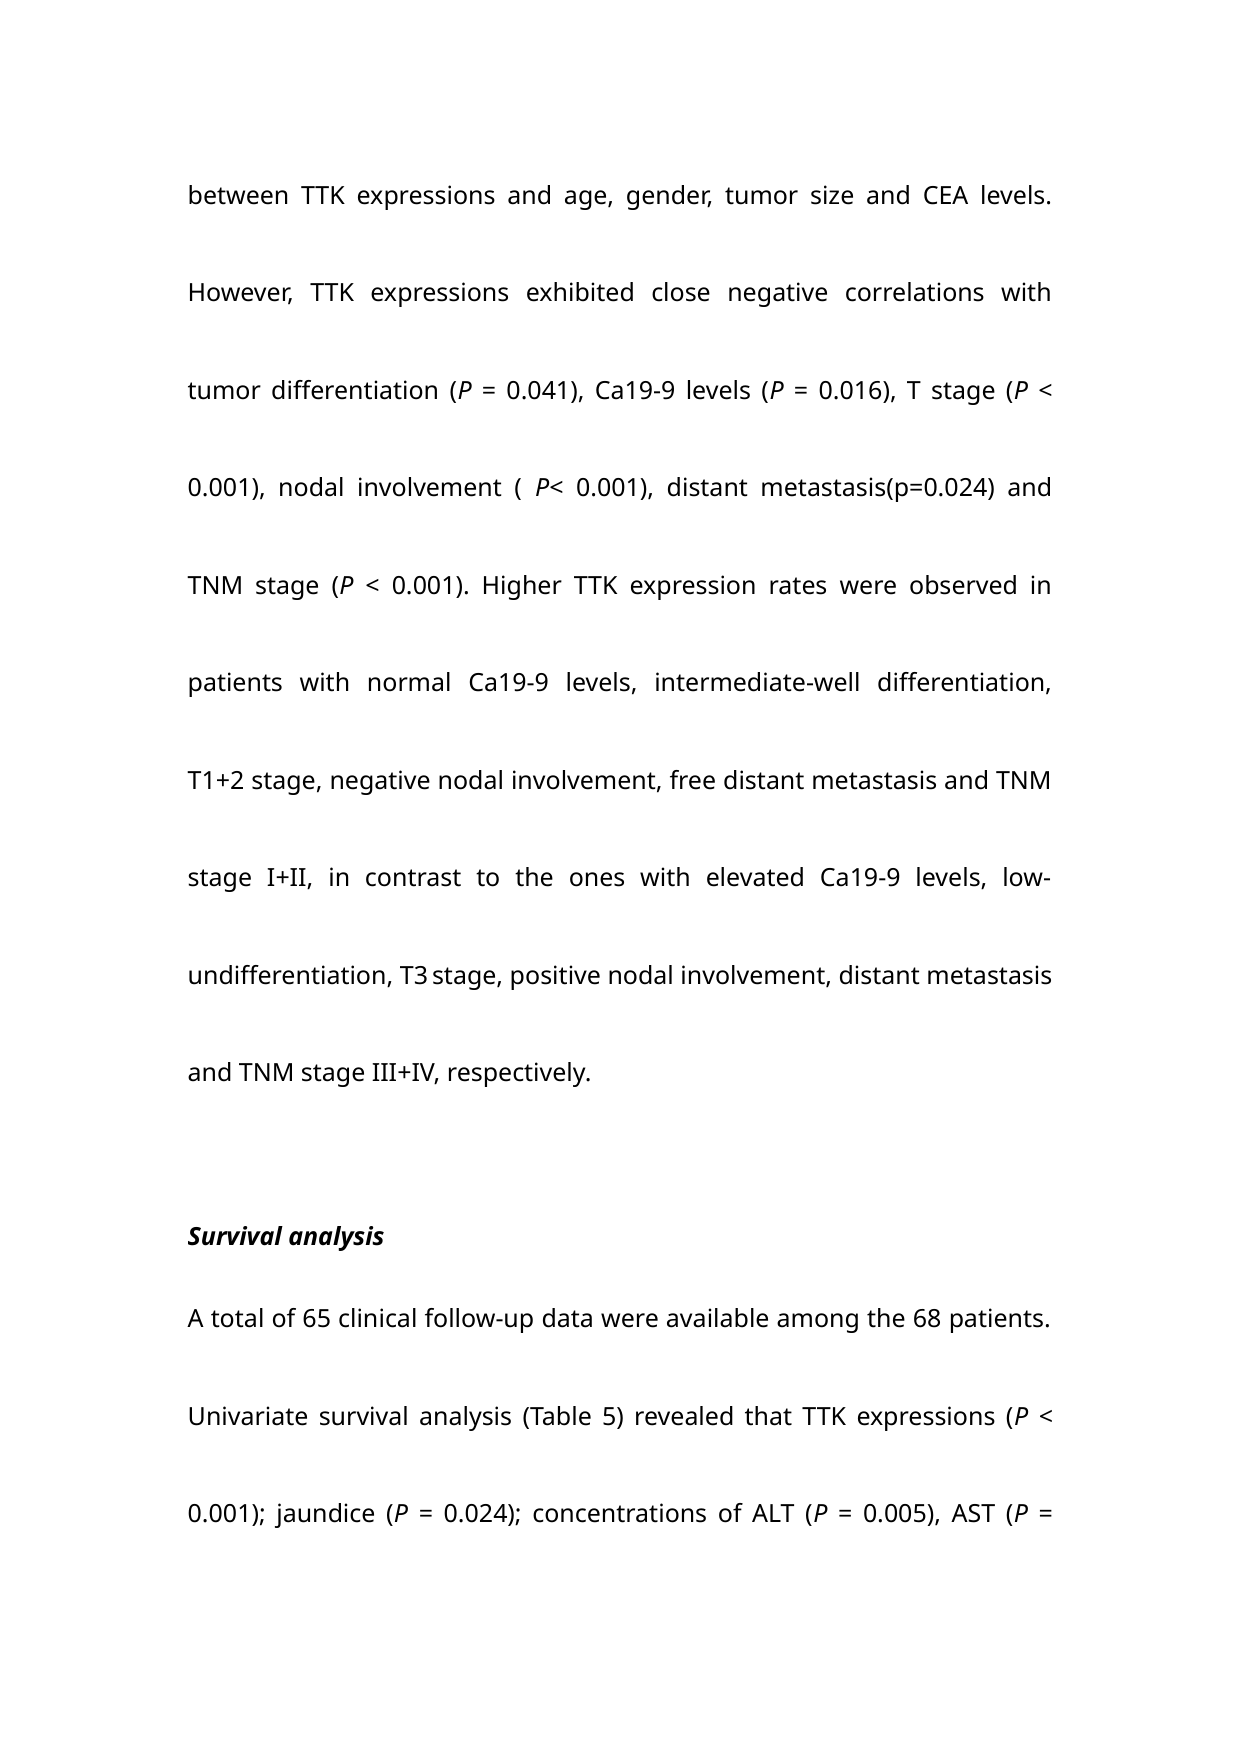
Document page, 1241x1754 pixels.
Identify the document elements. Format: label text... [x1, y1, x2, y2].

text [187, 162, 1053, 1104]
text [187, 1285, 1053, 1545]
text Survival analysis [187, 1203, 1053, 1268]
